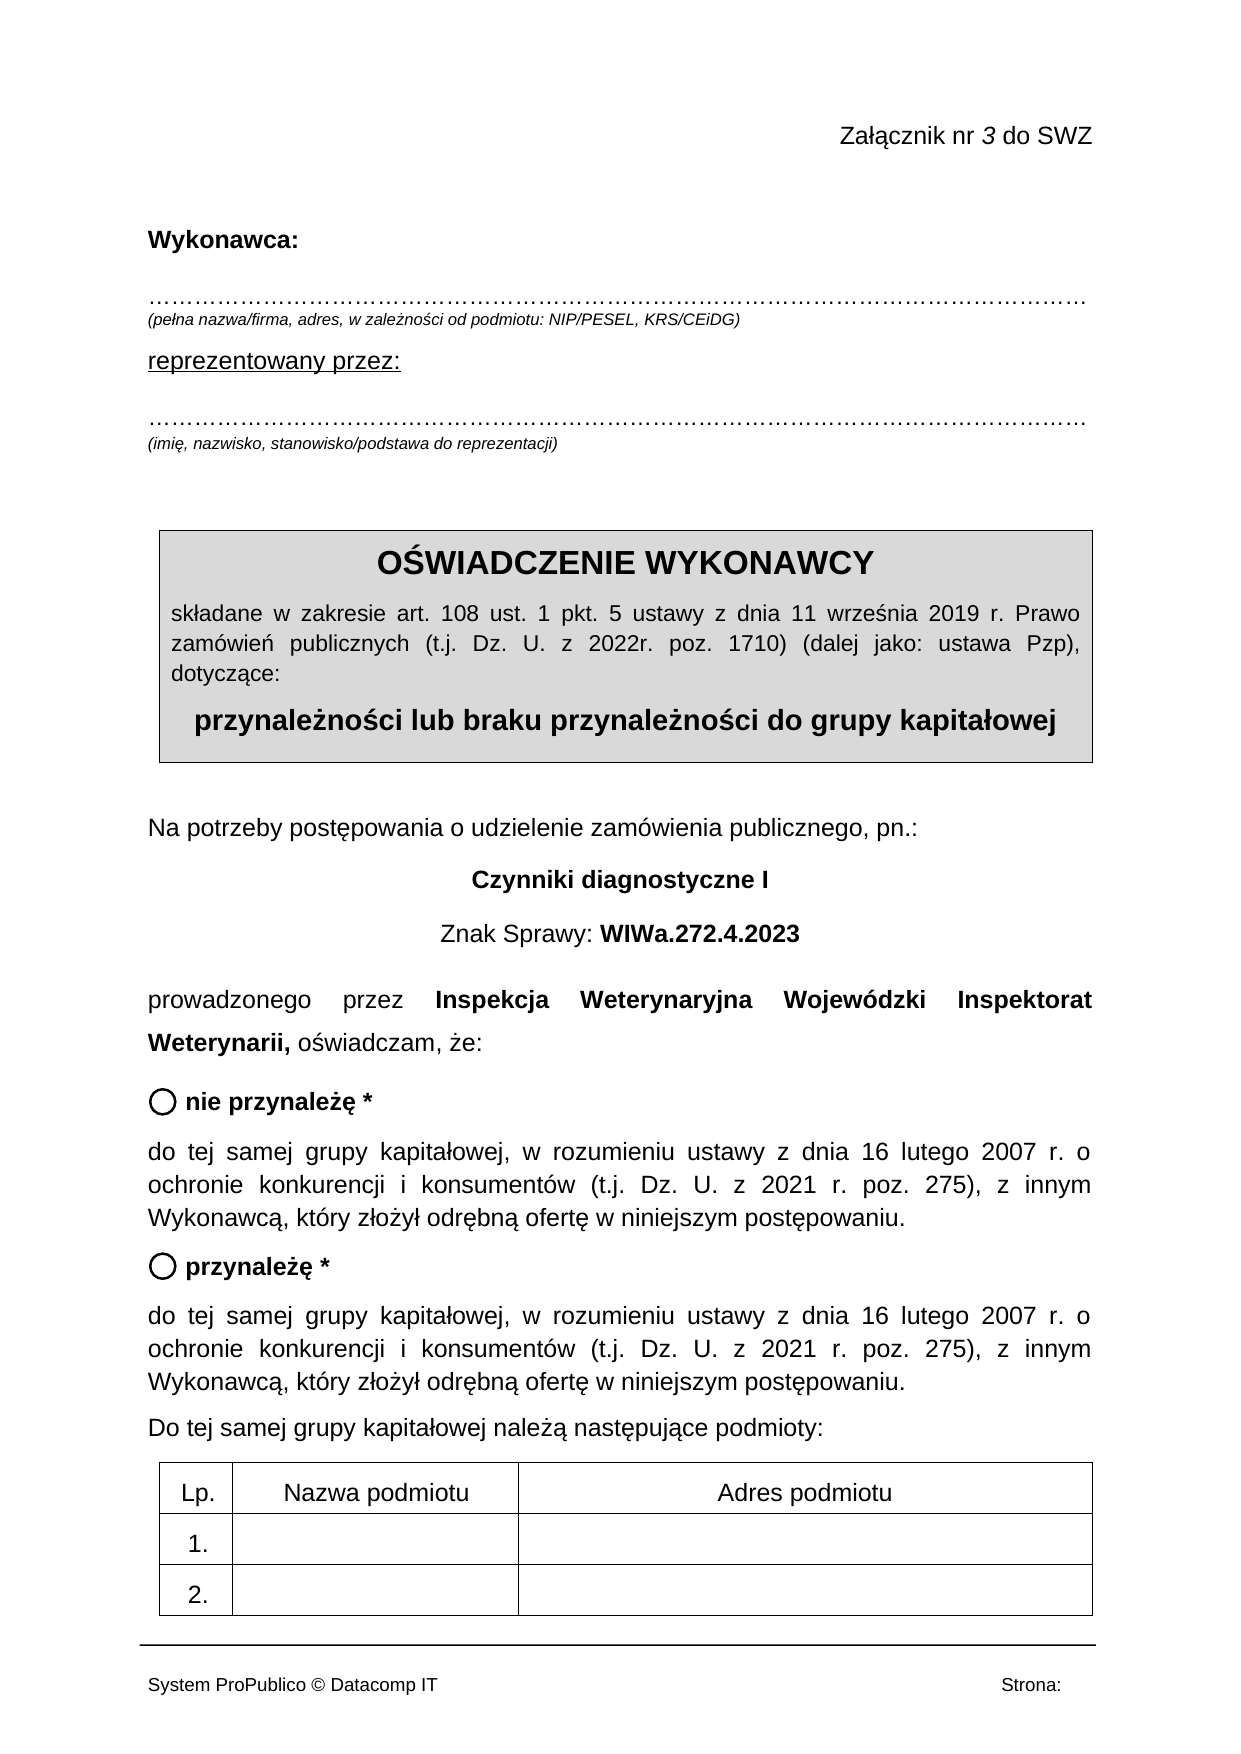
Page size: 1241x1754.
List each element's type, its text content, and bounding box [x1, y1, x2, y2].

table_header Nazwa podmiotu [233, 1463, 518, 1513]
table_cell [233, 1514, 518, 1564]
text Na potrzeby postępowania o udzielenie zamówienia publicznego, pn.: [148, 813, 1092, 842]
text do tej samej grupy kapitałowej, w rozumieniu ustawy z dnia 16 lutego 2007 r. o ochronie konkurencji i konsumentów (t.j. Dz. U. z 2021 r. poz. 275), z innym Wykonawcą, który złożył odrębną ofertę w niniejszym postępowaniu. [148, 1120, 1092, 1231]
text (imię, nazwisko, stanowisko/podstawa do reprezentacji) [148, 434, 753, 453]
text …………………………………………………………………………………………………………… [148, 404, 1093, 430]
table_cell 1. [160, 1514, 232, 1564]
text Znak Sprawy: WIWa.272.4.2023 [148, 919, 1092, 947]
table_cell [519, 1565, 1092, 1615]
table_cell 2. [160, 1565, 232, 1615]
text Wykonawca: [148, 226, 1092, 254]
table_header Lp. [160, 1463, 232, 1513]
table_cell [233, 1565, 518, 1615]
text Czynniki diagnostyczne I [148, 856, 1092, 894]
text …………………………………………………………………………………………………………… [148, 283, 1093, 309]
table_header Adres podmiotu [519, 1463, 1092, 1513]
table_header OŚWIADCZENIE WYKONAWCY składane w zakresie art. 108 ust. 1 pkt. 5 ustawy z dnia 11 września 2019 r. Prawo zamówień publicznych (t.j. Dz. U. z 2022r. poz. 1710) (dalej jako: ustawa Pzp), dotyczące: przynależności lub braku przynależności do grupy kapitałowej [160, 531, 1092, 762]
text prowadzonego przez Inspekcja Weterynaryjna Wojewódzki Inspektorat Weterynarii, oświadczam, że: [148, 985, 1092, 1057]
text reprezentowany przez: [148, 346, 1092, 375]
text Załącznik nr 3 do SWZ [207, 121, 1092, 149]
text Do tej samej grupy kapitałowej należą następujące podmioty: [148, 1412, 1092, 1441]
text do tej samej grupy kapitałowej, w rozumieniu ustawy z dnia 16 lutego 2007 r. o ochronie konkurencji i konsumentów (t.j. Dz. U. z 2021 r. poz. 275), z innym Wykonawcą, który złożył odrębną ofertę w niniejszym postępowaniu. [148, 1284, 1092, 1396]
table_cell [519, 1514, 1092, 1564]
text (pełna nazwa/firma, adres, w zależności od podmiotu: NIP/PESEL, KRS/CEiDG) [148, 309, 782, 328]
